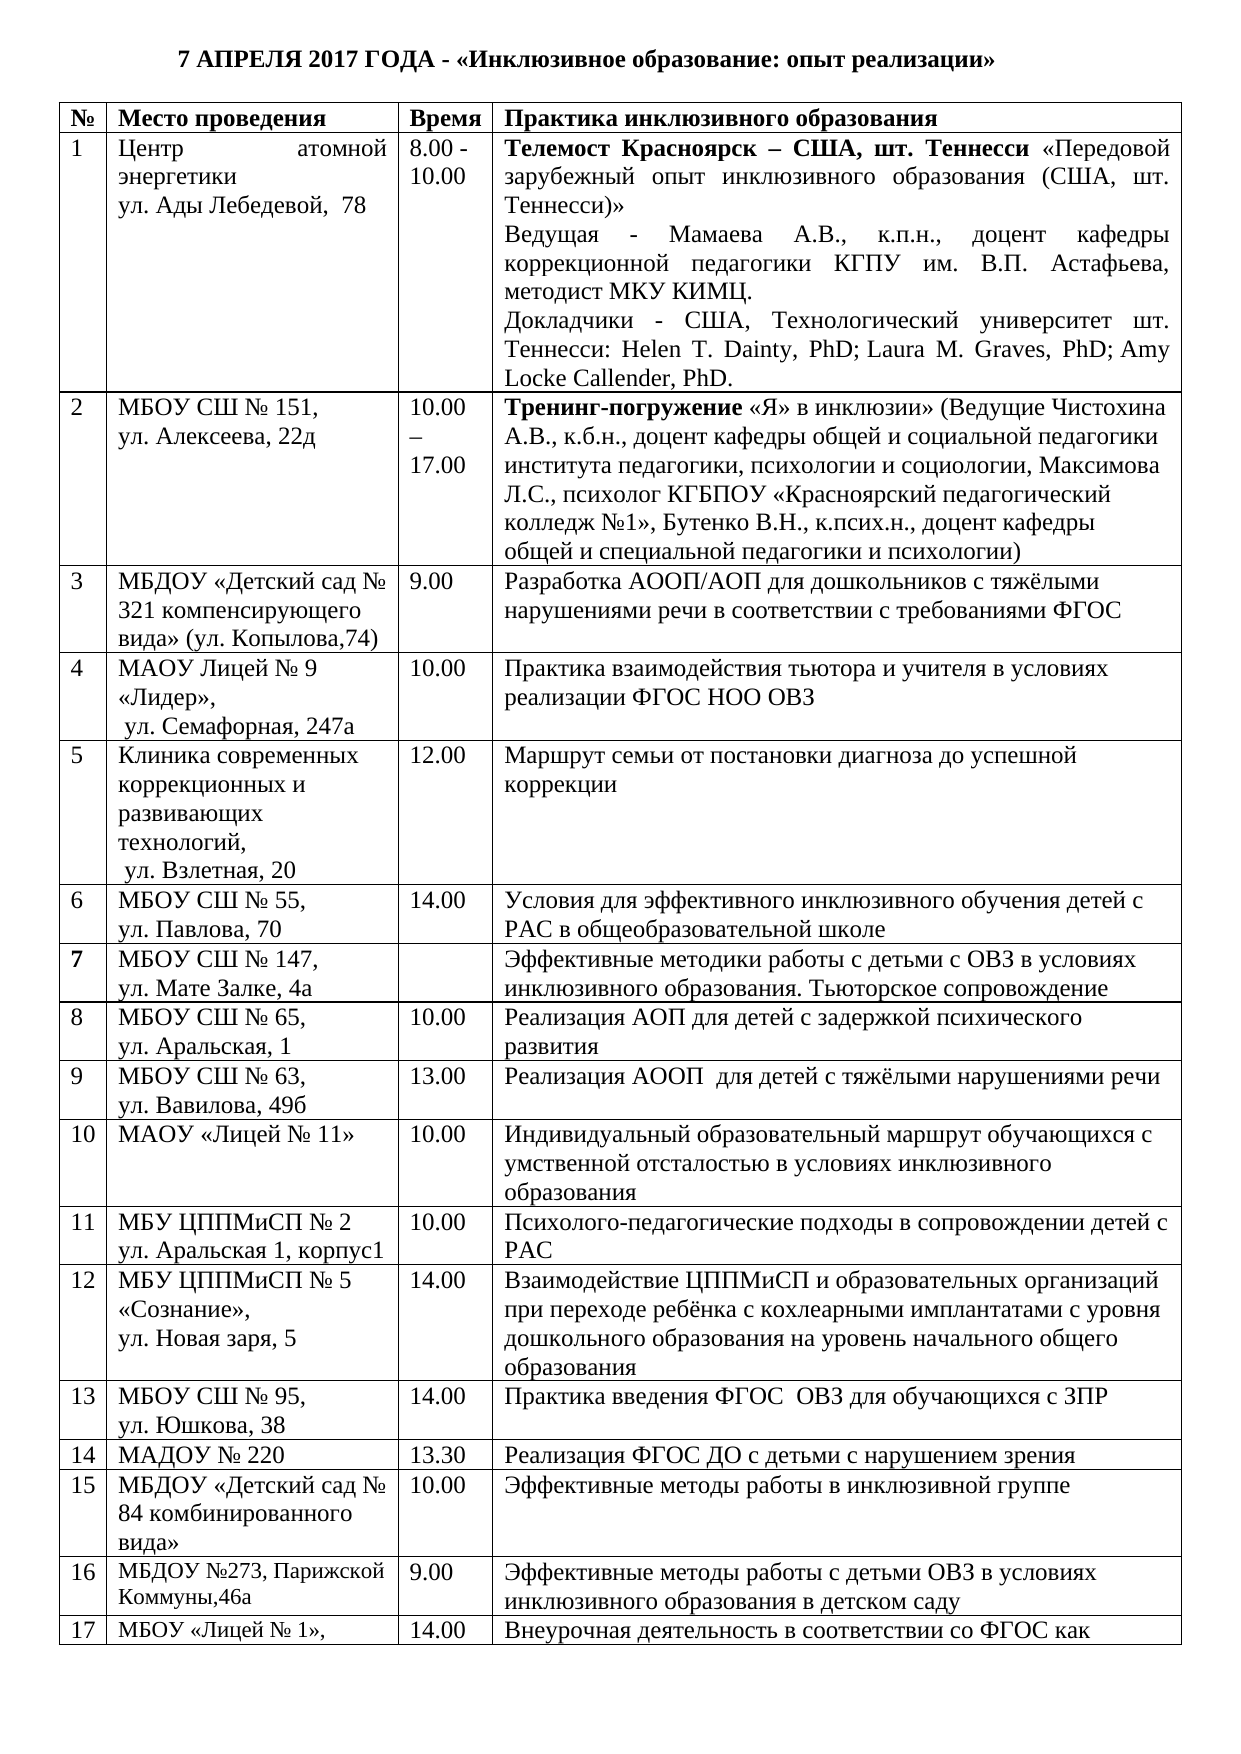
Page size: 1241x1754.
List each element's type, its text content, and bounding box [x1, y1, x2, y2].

table_cell Индивидуальный образовательный маршрут обучающихся с умственной отсталостью в условиях инклюзивного образования [493, 1120, 1181, 1206]
text 7 АПРЕЛЯ 2017 ГОДА - «Инклюзивное образование: опыт реализации» [177, 44, 1152, 73]
table_cell 14.00 [399, 1265, 492, 1380]
table_cell МАОУ Лицей № 9 «Лидер», ул. Семафорная, 247а [107, 653, 398, 739]
table_cell 10.00 [399, 653, 492, 739]
table_cell Реализация АООП для детей с тяжёлыми нарушениями речи [493, 1061, 1181, 1118]
table_cell МБОУ СШ № 95, ул. Юшкова, 38 [107, 1381, 398, 1439]
table_cell 14.00 [399, 1381, 492, 1439]
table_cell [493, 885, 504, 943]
table_cell [399, 944, 492, 1001]
table_cell 13.30 [399, 1440, 492, 1469]
table_cell 13.00 [399, 1061, 492, 1118]
table_cell МБОУ СШ № 63, ул. Вавилова, 49б [107, 1061, 398, 1118]
table_cell Клиника современных коррекционных и развивающих технологий, ул. Взлетная, 20 [107, 741, 398, 884]
table_cell 10 [60, 1120, 106, 1206]
table_cell 1 [60, 133, 106, 391]
table_cell 10.00 [399, 1003, 492, 1060]
table_cell МБУ ЦППМиСП № 5 «Сознание», ул. Новая заря, 5 [107, 1265, 398, 1380]
table_cell Практика введения ФГОС ОВЗ для обучающихся с ЗПР [493, 1381, 1181, 1439]
table_cell 14.00 [399, 1616, 492, 1644]
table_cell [493, 1616, 1181, 1644]
table_cell 4 [60, 653, 106, 739]
table_cell МБОУ СШ № 147, ул. Мате Залке, 4а [107, 944, 398, 1001]
table_cell 7 [60, 944, 106, 1001]
table_cell 10.00 [399, 1207, 492, 1264]
table_cell Центр атомной энергетики ул. Ады Лебедевой, 78 [107, 133, 398, 391]
table_cell 9.00 [399, 566, 492, 652]
table_cell 13 [60, 1381, 106, 1439]
table_cell 2 [60, 393, 106, 565]
table_header Время [399, 103, 492, 132]
table_cell 8.00 -10.00 [399, 133, 492, 391]
table_cell Телемост Красноярск – США, шт. Теннесси «Передовой зарубежный опыт инклюзивного образования (США, шт. Теннесси)» Ведущая - Мамаева А.В., к.п.н., доцент кафедры коррекционной педагогики КГПУ им. В.П. Астафьева, методист МКУ КИМЦ. Докладчики - США, Технологический университет шт. Теннесси: Helen T. Dainty, PhD; Laura M. Graves, PhD; Amy Locke Callender, PhD. [625, 133, 1181, 391]
table_cell МАДОУ № 220 [107, 1440, 398, 1469]
table_cell 3 [60, 566, 106, 652]
table_cell Эффективные методы работы в инклюзивной группе [493, 1470, 1181, 1556]
table_cell МБДОУ «Детский сад № 321 компенсирующего вида» (ул. Копылова,74) [107, 566, 398, 652]
table_cell 12.00 [399, 741, 492, 884]
table_cell 10.00 [399, 1470, 492, 1556]
table_header № [60, 103, 106, 132]
table_cell 8 [60, 1003, 106, 1060]
table_cell МБДОУ «Детский сад № 84 комбинированного вида» [107, 1470, 398, 1556]
table_cell 9 [60, 1061, 106, 1118]
table_cell Реализация АОП для детей с задержкой психического развития [493, 1003, 1181, 1060]
table_cell 12 [60, 1265, 106, 1380]
table_cell Тренинг-погружение «Я» в инклюзии» (Ведущие Чистохина А.В., к.б.н., доцент кафедры общей и социальной педагогики института педагогики, психологии и социологии, Максимова Л.С., психолог КГБПОУ «Красноярский педагогический колледж №1», Бутенко В.Н., к.псих.н., доцент кафедры общей и специальной педагогики и психологии) [493, 393, 1181, 565]
table_cell Практика взаимодействия тьютора и учителя в условиях реализации ФГОС НОО ОВЗ [493, 653, 1181, 739]
table_cell 15 [60, 1470, 106, 1556]
table_cell МБДОУ №273, Парижской Коммуны,46а [107, 1557, 398, 1614]
table_cell 9.00 [399, 1557, 492, 1614]
table_cell 14.00 [399, 885, 492, 943]
table_cell МБОУ СШ № 151, ул. Алексеева, 22д [107, 393, 398, 565]
table_cell МБОУ СШ № 65, ул. Аральская, 1 [107, 1003, 398, 1060]
table_cell Психолого-педагогические подходы в сопровождении детей с РАС [493, 1207, 1181, 1264]
table_cell МБОУ СШ № 55, ул. Павлова, 70 [107, 885, 398, 943]
table_cell МАОУ «Лицей № 11» [107, 1120, 398, 1206]
table_cell 16 [60, 1557, 106, 1614]
table_cell 14 [60, 1440, 106, 1469]
table_cell Маршрут семьи от постановки диагноза до успешной коррекции [493, 741, 1181, 884]
table_cell Взаимодействие ЦППМиСП и образовательных организаций при переходе ребёнка с кохлеарными имплантатами с уровня дошкольного образования на уровень начального общего образования [493, 1265, 1181, 1380]
table_header Место проведения [107, 103, 398, 132]
table_cell Реализация ФГОС ДО с детьми с нарушением зрения [493, 1440, 1181, 1469]
table_cell 5 [60, 741, 106, 884]
table_cell Телемост Красноярск – США, шт. Теннесси «Передовой зарубежный опыт инклюзивного образования (США, шт. Теннесси)» Ведущая - Мамаева А.В., к.п.н., доцент кафедры коррекционной педагогики КГПУ им. В.П. Астафьева, методист МКУ КИМЦ. Докладчики - США, Технологический университет шт. Теннесси: Helen T. Dainty, PhD; Laura M. Graves, PhD; Amy Locke Callender, PhD. [493, 133, 1042, 391]
table_cell Эффективные методики работы с детьми с ОВЗ в условиях инклюзивного образования. Тьюторское сопровождение [493, 944, 1181, 1001]
table_cell МБУ ЦППМиСП № 2 ул. Аральская 1, корпус1 [107, 1207, 398, 1264]
table_cell 6 [60, 885, 106, 943]
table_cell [107, 1616, 398, 1644]
table_cell Разработка АООП/АОП для дошкольников с тяжёлыми нарушениями речи в соответствии с требованиями ФГОС [493, 566, 1181, 652]
table_cell 10.00 – 17.00 [399, 393, 492, 565]
table_cell Условия для эффективного инклюзивного обучения детей с РАС в общеобразовательной школе [886, 885, 1181, 943]
table_cell 11 [60, 1207, 106, 1264]
table_cell 10.00 [399, 1120, 492, 1206]
table_header Практика инклюзивного образования [493, 103, 1181, 132]
table_cell Эффективные методы работы с детьми ОВЗ в условиях инклюзивного образования в детском саду [493, 1557, 1181, 1614]
table_cell 17 [60, 1616, 106, 1644]
